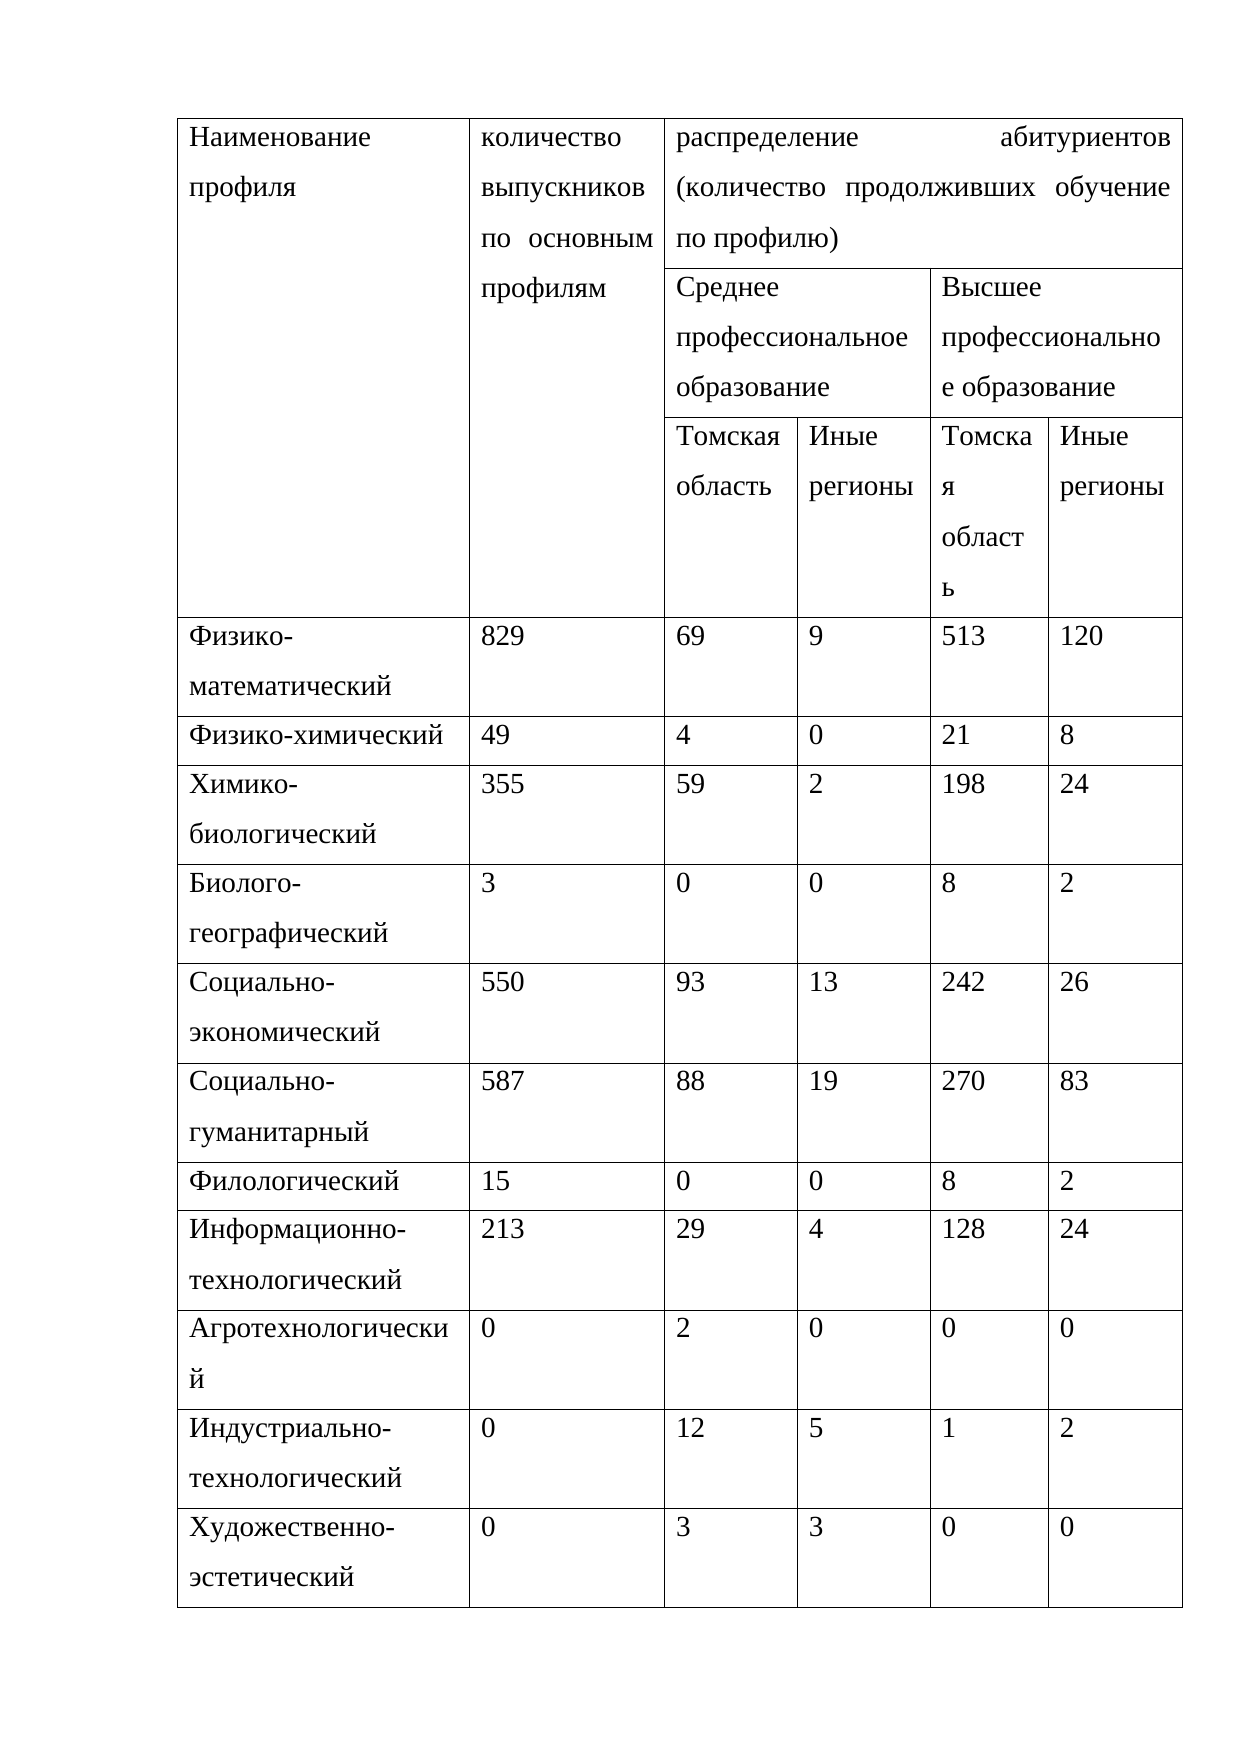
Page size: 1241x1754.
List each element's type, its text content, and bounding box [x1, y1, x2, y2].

table_cell 4 [798, 1211, 930, 1309]
table_cell 0 [931, 1311, 1048, 1409]
table_cell Социально-гуманитарный [178, 1064, 469, 1162]
table_cell 0 [931, 1509, 1048, 1607]
table_cell 8 [1049, 717, 1182, 765]
table_cell 0 [798, 717, 930, 765]
table_cell 2 [1049, 865, 1182, 963]
table_cell 0 [798, 865, 930, 963]
table_cell 0 [798, 1311, 930, 1409]
table_cell 587 [470, 1064, 664, 1162]
table_cell 9 [798, 618, 930, 716]
table_cell 12 [665, 1410, 797, 1508]
table_cell 2 [1049, 1410, 1182, 1508]
table_cell 26 [1049, 964, 1182, 1062]
table_cell 2 [1049, 1163, 1182, 1210]
table_cell Физико-химический [178, 717, 469, 765]
table_cell 355 [470, 766, 664, 864]
table_cell 93 [665, 964, 797, 1062]
table_cell 8 [931, 865, 1048, 963]
table_cell 0 [665, 1163, 797, 1210]
table_cell Иные регионы [1049, 418, 1182, 617]
table_cell 5 [798, 1410, 930, 1508]
table_cell 120 [1049, 618, 1182, 716]
table_cell 15 [470, 1163, 664, 1210]
table_cell 0 [470, 1410, 664, 1508]
table_cell 513 [931, 618, 1048, 716]
table_cell 21 [931, 717, 1048, 765]
table_cell 0 [665, 865, 797, 963]
table_cell 213 [470, 1211, 664, 1309]
table_cell Высшее профессиональное образование [931, 269, 1182, 417]
table_cell Биолого-географический [178, 865, 469, 963]
table_cell 24 [1049, 1211, 1182, 1309]
table_cell Филологический [178, 1163, 469, 1210]
table_cell Химико-биологический [178, 766, 469, 864]
table_cell 8 [931, 1163, 1048, 1210]
table_cell 19 [798, 1064, 930, 1162]
table_cell 0 [798, 1163, 930, 1210]
table_cell 198 [931, 766, 1048, 864]
table_cell 0 [1049, 1509, 1182, 1607]
table_cell Информационно-технологический [178, 1211, 469, 1309]
table_cell 3 [798, 1509, 930, 1607]
table_cell 2 [665, 1311, 797, 1409]
table_cell 3 [470, 865, 664, 963]
table_cell 83 [1049, 1064, 1182, 1162]
table_cell Индустриально-технологический [178, 1410, 469, 1508]
table_cell 49 [470, 717, 664, 765]
table_cell 270 [931, 1064, 1048, 1162]
table_cell Физико-математический [178, 618, 469, 716]
table_cell 29 [665, 1211, 797, 1309]
table_cell 550 [470, 964, 664, 1062]
table_cell Социально-экономический [178, 964, 469, 1062]
table_cell 2 [798, 766, 930, 864]
table_cell 128 [931, 1211, 1048, 1309]
table_cell Томская область [931, 418, 1048, 617]
table_cell 69 [665, 618, 797, 716]
table_cell Среднее профессиональное образование [665, 269, 930, 417]
table_cell 0 [470, 1509, 664, 1607]
table_cell 0 [1049, 1311, 1182, 1409]
table_cell 4 [665, 717, 797, 765]
table_cell 0 [470, 1311, 664, 1409]
table_cell Агротехнологический [178, 1311, 469, 1409]
table_header количество выпускников по основным профилям [470, 119, 664, 617]
table_header распределение абитуриентов (количество продолживших обучение по профилю) [665, 119, 1182, 268]
table_cell Художественно-эстетический [178, 1509, 469, 1607]
table_header Наименование профиля [178, 119, 469, 617]
table_cell Иные регионы [798, 418, 930, 617]
table_cell 24 [1049, 766, 1182, 864]
table_cell 1 [931, 1410, 1048, 1508]
table_cell 88 [665, 1064, 797, 1162]
table_cell 59 [665, 766, 797, 864]
table_cell 3 [665, 1509, 797, 1607]
table_cell Томская область [665, 418, 797, 617]
table_cell 13 [798, 964, 930, 1062]
table_cell 242 [931, 964, 1048, 1062]
table_cell 829 [470, 618, 664, 716]
